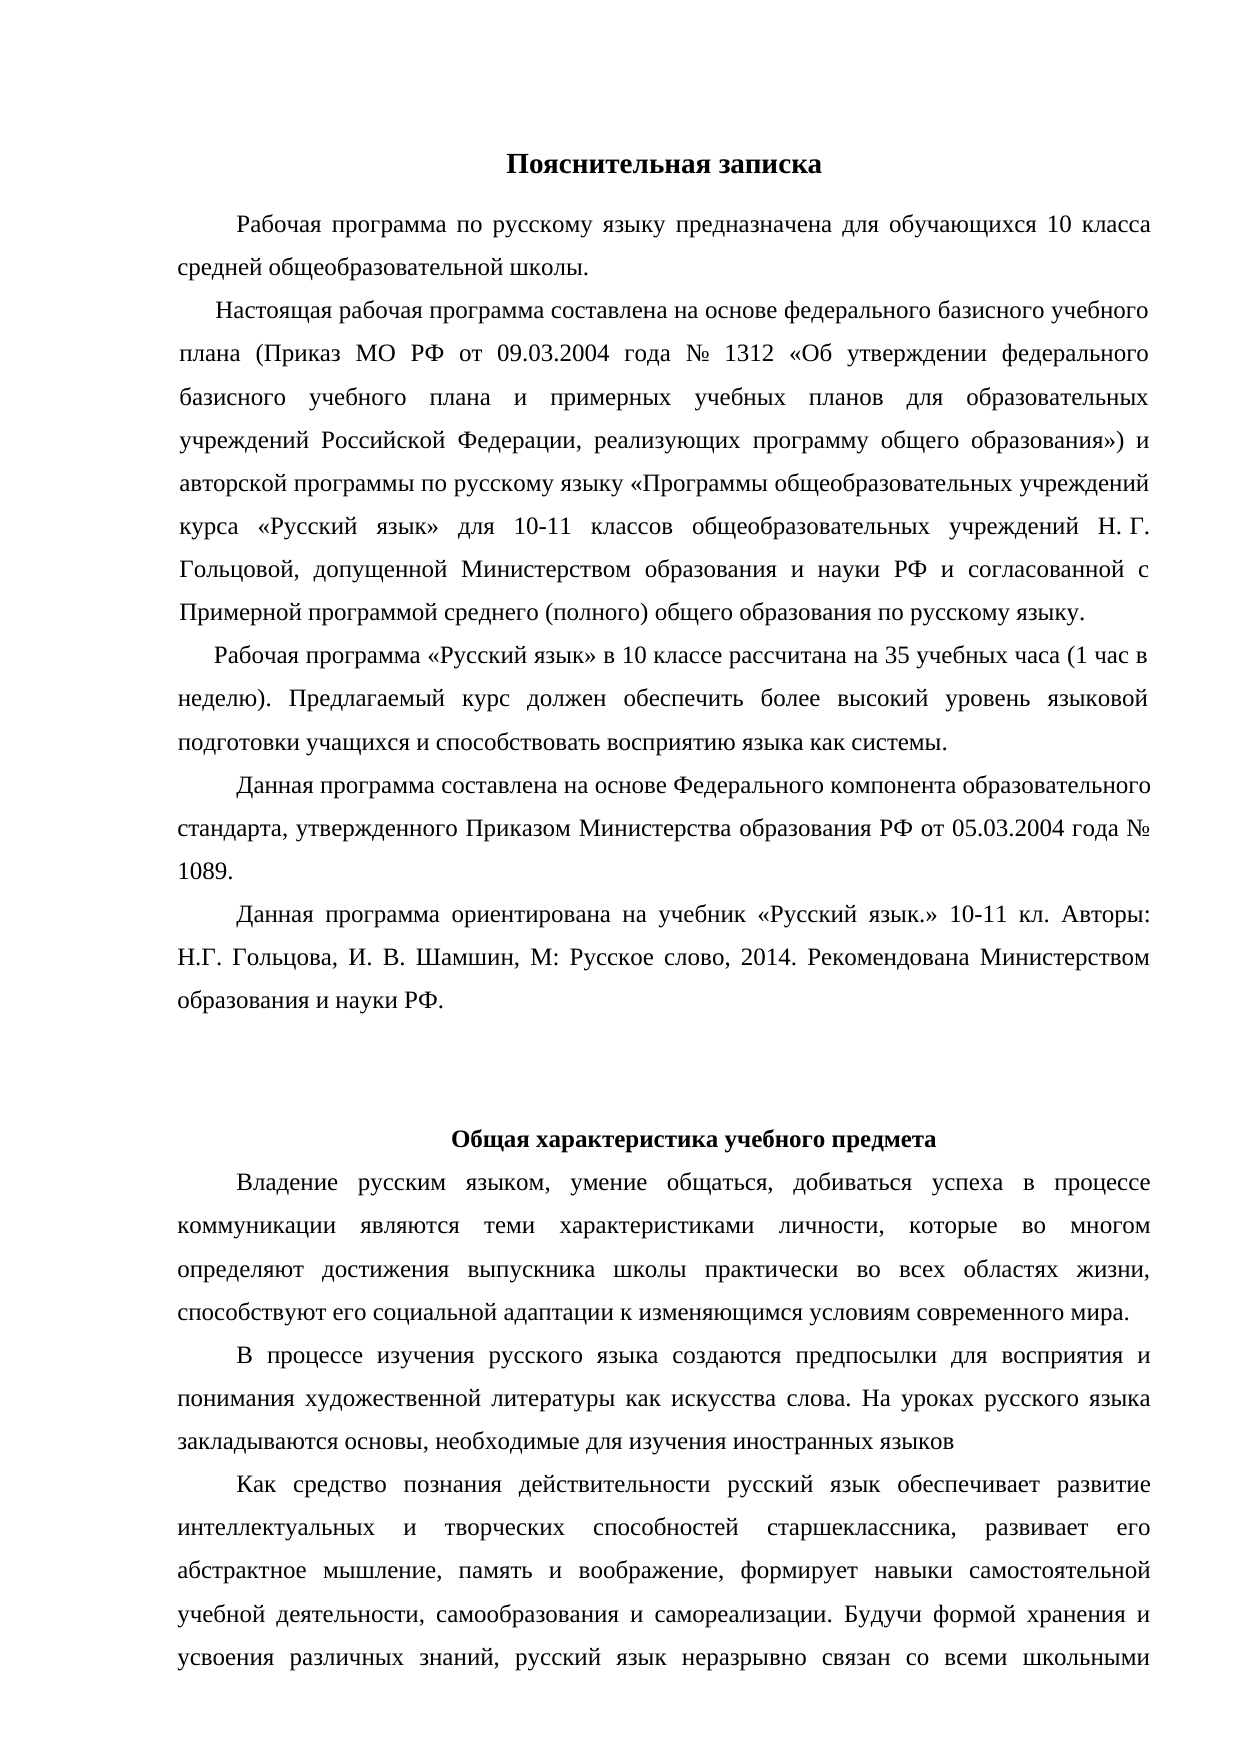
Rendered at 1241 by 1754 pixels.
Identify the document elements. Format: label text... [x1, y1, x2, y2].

text В процессе изучения русского языка создаются предпосылки для восприятия и понимания художественной литературы как искусства слова. На уроках русского языка закладываются основы, необходимые для изучения иностранных языков [177, 1340, 1151, 1455]
text Данная программа ориентирована на учебник «Русский язык.» 10-11 кл. Авторы: Н.Г. Гольцова, И. В. Шамшин, М: Русское слово, 2014. Рекомендована Министерством образования и науки РФ. [177, 899, 1151, 1014]
text Рабочая программа «Русский язык» в 10 классе рассчитана на 35 учебных часа (1 час в неделю). Предлагаемый курс должен обеспечить более высокий уровень языковой подготовки учащихся и способствовать восприятию языка как системы. [178, 640, 1148, 755]
text Владение русским языком, умение общаться, добиваться успеха в процессе коммуникации являются теми характеристиками личности, которые во многом определяют достижения выпускника школы практически во всех областях жизни, способствуют его социальной адаптации к изменяющимся условиям современного мира. [177, 1167, 1151, 1326]
text Данная программа составлена на основе Федерального компонента образовательного стандарта, утвержденного Приказом Министерства образования РФ от 05.03.2004 года № 1089. [177, 770, 1151, 885]
text Рабочая программа по русскому языку предназначена для обучающихся 10 класса средней общеобразовательной школы. [177, 209, 1151, 281]
text Общая характеристика учебного предмета [177, 1124, 1151, 1153]
subtitle Пояснительная записка [177, 146, 1151, 180]
text Настоящая рабочая программа составлена на основе федерального базисного учебного плана (Приказ МО РФ от 09.03.2004 года № 1312 «Об утверждении федерального базисного учебного плана и примерных учебных планов для образовательных учреждений Российской Федерации, реализующих программу общего образования») и авторской программы по русскому языку «Программы общеобразовательных учреждений курса «Русский язык» для 10-11 классов общеобразовательных учреждений Н. Г. Гольцовой, допущенной Министерством образования и науки РФ и согласованной с Примерной программой среднего (полного) общего образования по русскому языку. [179, 295, 1150, 626]
